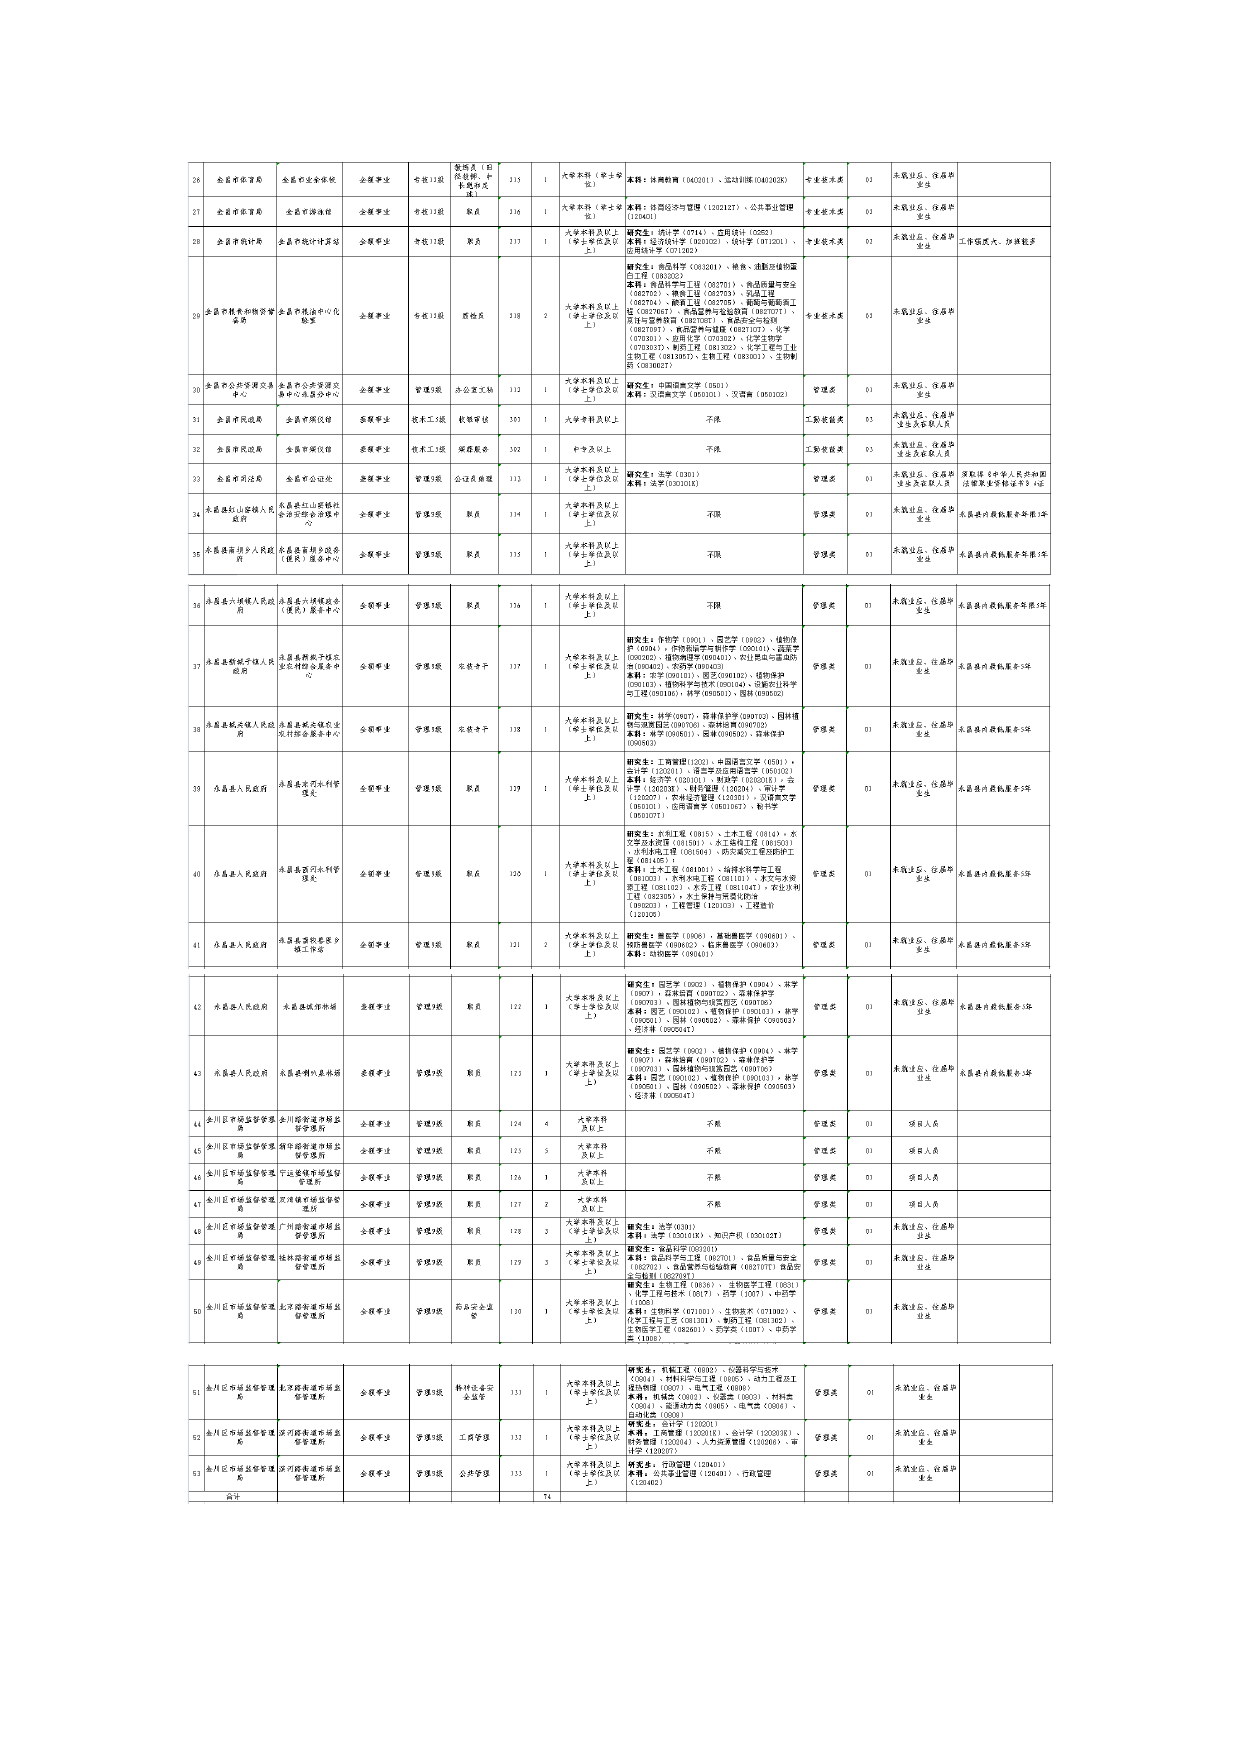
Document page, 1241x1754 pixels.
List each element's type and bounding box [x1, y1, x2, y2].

picture [187, 1364, 1054, 1504]
picture [187, 584, 1052, 969]
picture [187, 162, 1052, 576]
picture [187, 974, 1052, 1344]
